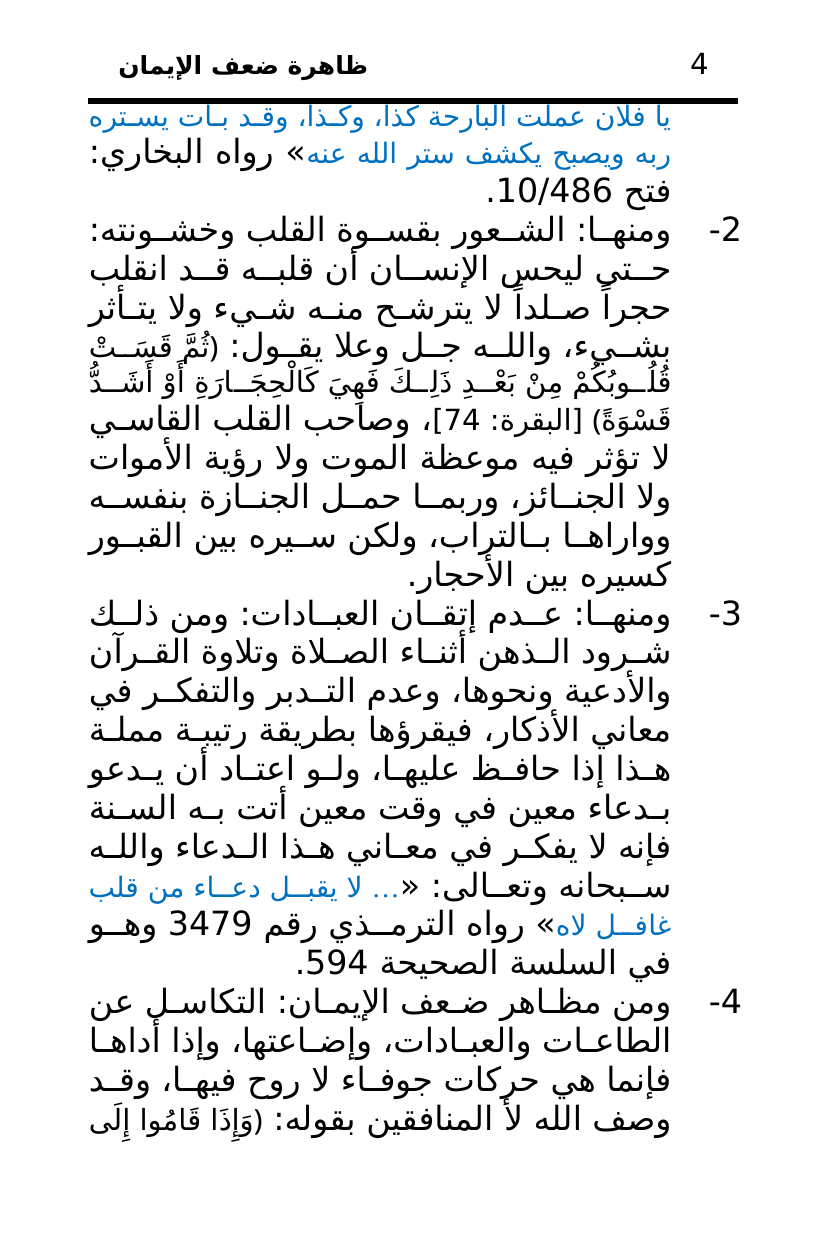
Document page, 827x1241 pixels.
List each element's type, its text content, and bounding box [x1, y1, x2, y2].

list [89, 100, 708, 210]
list ومنها: عدم إتقان العبادات: ومن ذلك شرود الذهن أثناء الصلاة وتلاوة القرآن والأدعية ونحوها، وعدم التدبر والتفكر في معاني الأذكار، فيقرؤها بطريقة رتيبة مملة هذا إذا حافظ عليها، ولو اعتاد أن يدعو بدعاء معين في وقت معين أتت به السنة فإنه لا يفكر في معاني هذا الدعاء والله سبحانه وتعالى: «… لا يقبل دعاء من قلب غافل لاه» رواه الترمذي رقم 3479 وهو في السلسة الصحيحة 594. [89, 594, 708, 983]
list ومنها: الشعور بقسوة القلب وخشونته: حتى ليحس الإنسان أن قلبه قد انقلب حجراً صلداً لا يترشح منه شيء ولا يتأثر بشيء، والله جل وعلا يقول: ﴿ثُمَّ قَسَتْ قُلُوبُكُمْ مِنْ بَعْدِ ذَلِكَ فَهِيَ كَالْحِجَارَةِ أَوْ أَشَدُّ قَسْوَةً﴾ [البقرة: 74]، وصاحب القلب القاسي لا تؤثر فيه موعظة الموت ولا رؤية الأموات ولا الجنائز، وربما حمل الجنازة بنفسه وواراها بالتراب، ولكن سيره بين القبور كسيره بين الأحجار. [89, 210, 708, 594]
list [89, 983, 708, 1138]
